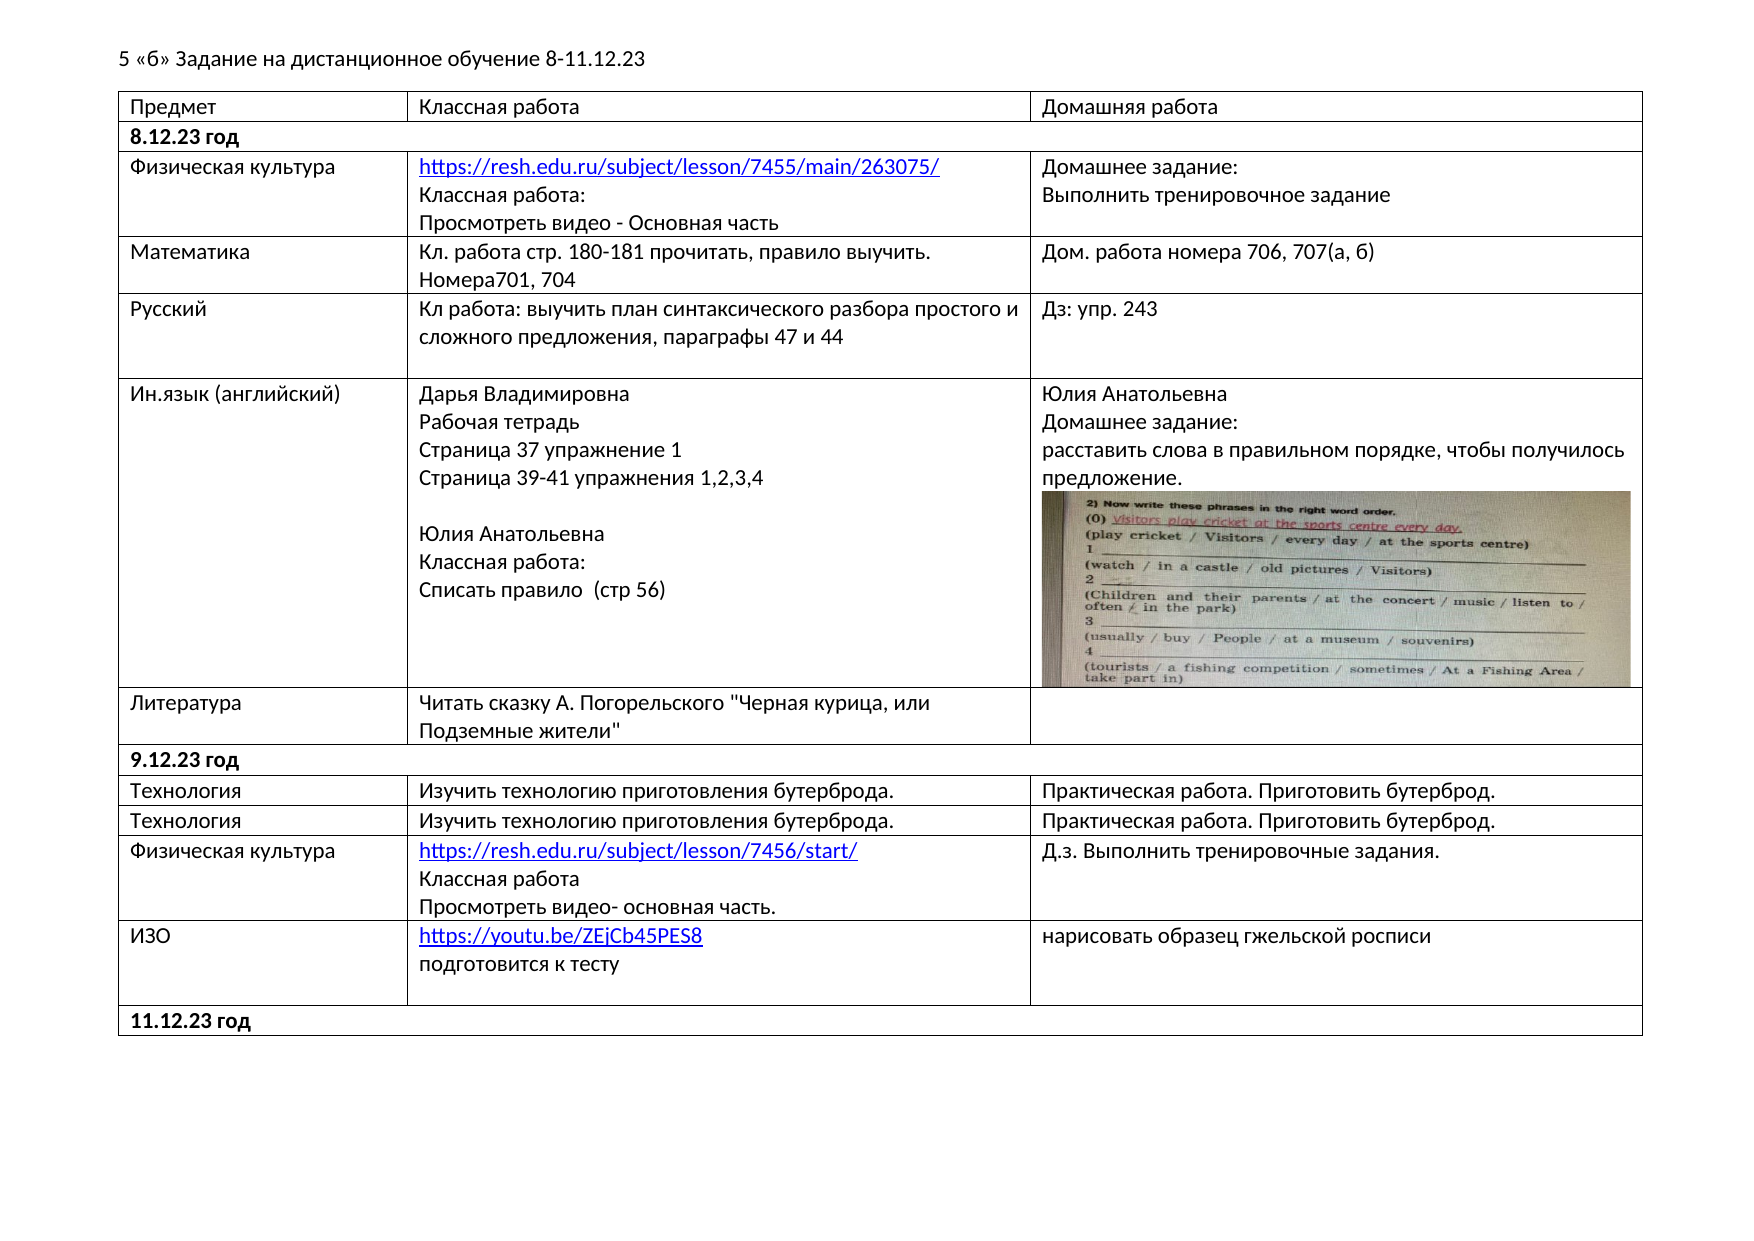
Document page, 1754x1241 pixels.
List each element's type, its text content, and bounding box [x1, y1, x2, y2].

table_cell Физическая культура [119, 836, 407, 920]
table_cell нарисовать образец гжельской росписи [1031, 921, 1642, 1005]
table_header Предмет [119, 92, 407, 121]
table_header Домашняя работа [1031, 92, 1642, 121]
table_cell Изучить технологию приготовления бутерброда. [408, 776, 1030, 805]
table_cell ИЗО [119, 921, 407, 1005]
table_cell https://youtu.be/ZEjCb45PES8 подготовится к тесту [408, 921, 1030, 1005]
table_cell Технология [119, 806, 407, 835]
table_cell Кл работа: выучить план синтаксического разбора простого и сложного предложения, параграфы 47 и 44 [408, 294, 1030, 378]
table_cell 11.12.23 год [119, 1006, 1642, 1035]
table_cell https://resh.edu.ru/subject/lesson/7456/start/ Классная работа Просмотреть видео- основная часть. [408, 836, 1030, 920]
table_cell Кл. работа стр. 180-181 прочитать, правило выучить. Номера701, 704 [408, 237, 1030, 293]
table_cell Домашнее задание: Выполнить тренировочное задание [1031, 152, 1642, 236]
table_cell 9.12.23 год [119, 745, 1642, 775]
table_header Классная работа [408, 92, 1030, 121]
table_cell Физическая культура [119, 152, 407, 236]
table_cell Дз: упр. 243 [1031, 294, 1642, 378]
table_cell Дарья Владимировна Рабочая тетрадь Страница 37 упражнение 1 Страница 39-41 упражнения 1,2,3,4 Юлия Анатольевна Классная работа: Списать правило (стр 56) [408, 379, 1030, 687]
table_cell Д.з. Выполнить тренировочные задания. [1031, 836, 1642, 920]
table_cell Практическая работа. Приготовить бутерброд. [1031, 806, 1642, 835]
table_cell Литература [119, 688, 407, 744]
text 5 «б» Задание на дистанционное обучение 8-11.12.23 [118, 44, 1636, 72]
table_cell Практическая работа. Приготовить бутерброд. [1031, 776, 1642, 805]
table_cell Читать сказку А. Погорельского "Черная курица, или Подземные жители" [408, 688, 1030, 744]
table_cell Русский [119, 294, 407, 378]
table_cell https://resh.edu.ru/subject/lesson/7455/main/263075/ Классная работа: Просмотреть видео - Основная часть [408, 152, 1030, 236]
table_cell 8.12.23 год [119, 122, 1642, 151]
table_cell Дом. работа номера 706, 707(а, б) [1031, 237, 1642, 293]
table_cell Ин.язык (английский) [119, 379, 407, 687]
table_cell Математика [119, 237, 407, 293]
table_cell [1031, 688, 1642, 744]
table_cell Технология [119, 776, 407, 805]
table_cell Юлия Анатольевна Домашнее задание: расставить слова в правильном порядке, чтобы получилось предложение. [1031, 379, 1642, 687]
table_cell Изучить технологию приготовления бутерброда. [408, 806, 1030, 835]
picture [1041, 491, 1631, 687]
